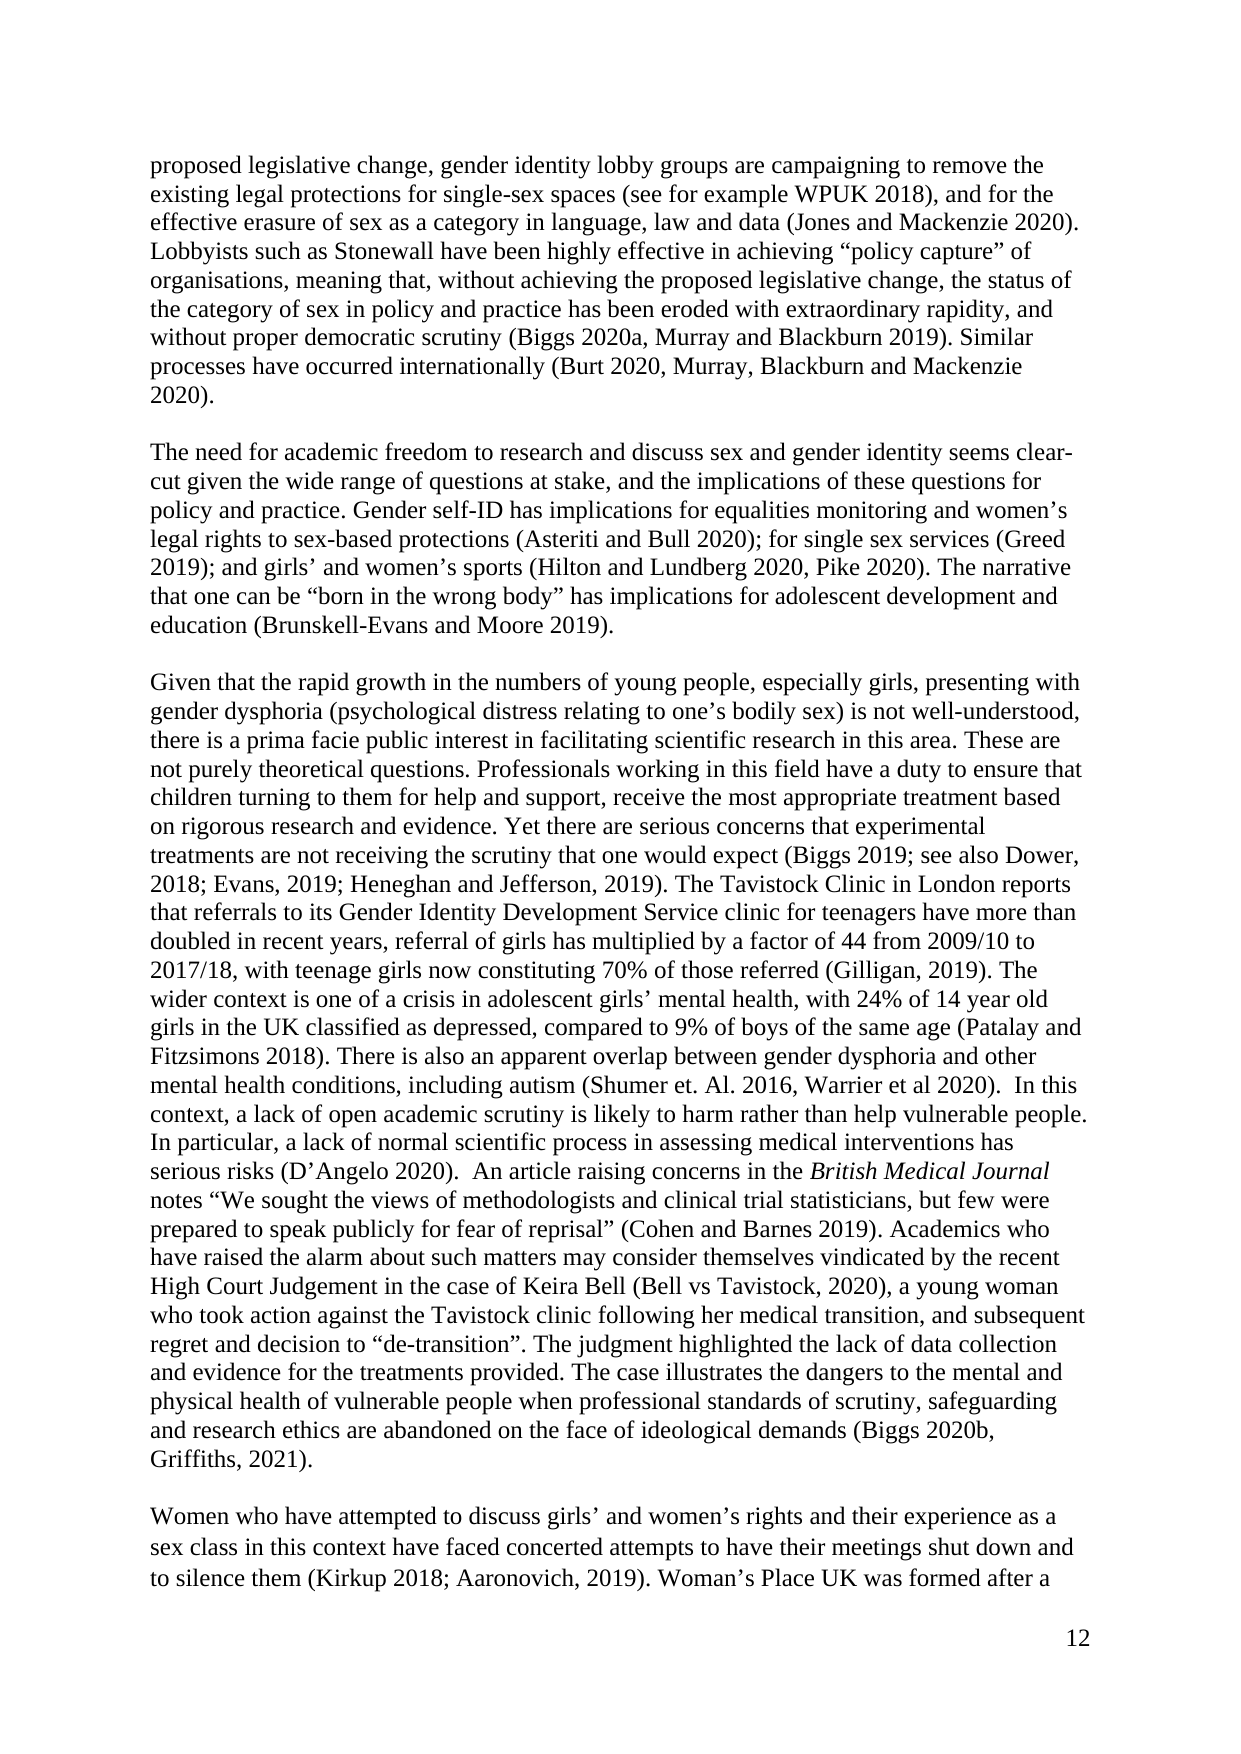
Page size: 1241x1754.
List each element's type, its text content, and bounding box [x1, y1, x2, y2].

text The need for academic freedom to research and discuss sex and gender identity seems clear-cut given the wide range of questions at stake, and the implications of these questions for policy and practice. Gender self-ID has implications for equalities monitoring and women’s legal rights to sex-based protections (Asteriti and Bull 2020); for single sex services (Greed 2019); and girls’ and women’s sports (Hilton and Lundberg 2020, Pike 2020). The narrative that one can be “born in the wrong body” has implications for adolescent development and education (Brunskell-Evans and Moore 2019). [150, 437, 1090, 639]
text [150, 1501, 1090, 1592]
text Given that the rapid growth in the numbers of young people, especially girls, presenting with gender dysphoria (psychological distress relating to one’s bodily sex) is not well-understood, there is a prima facie public interest in facilitating scientific research in this area. These are not purely theoretical questions. Professionals working in this field have a duty to ensure that children turning to them for help and support, receive the most appropriate treatment based on rigorous research and evidence. Yet there are serious concerns that experimental treatments are not receiving the scrutiny that one would expect (Biggs 2019; see also Dower, 2018; Evans, 2019; Heneghan and Jefferson, 2019). The Tavistock Clinic in London reports that referrals to its Gender Identity Development Service clinic for teenagers have more than doubled in recent years, referral of girls has multiplied by a factor of 44 from 2009/10 to 2017/18, with teenage girls now constituting 70% of those referred (Gilligan, 2019). The wider context is one of a crisis in adolescent girls’ mental health, with 24% of 14 year old girls in the UK classified as depressed, compared to 9% of boys of the same age (Patalay and Fitzsimons 2018). There is also an apparent overlap between gender dysphoria and other mental health conditions, including autism (Shumer et. Al. 2016, Warrier et al 2020). In this context, a lack of open academic scrutiny is likely to harm rather than help vulnerable people. In particular, a lack of normal scientific process in assessing medical interventions has serious risks (D’Angelo 2020). An article raising concerns in the British Medical Journal notes “We sought the views of methodologists and clinical trial statisticians, but few were prepared to speak publicly for fear of reprisal” (Cohen and Barnes 2019). Academics who have raised the alarm about such matters may consider themselves vindicated by the recent High Court Judgement in the case of Keira Bell (Bell vs Tavistock, 2020), a young woman who took action against the Tavistock clinic following her medical transition, and subsequent regret and decision to “de-transition”. The judgment highlighted the lack of data collection and evidence for the treatments provided. The case illustrates the dangers to the mental and physical health of vulnerable people when professional standards of scrutiny, safeguarding and research ethics are abandoned on the face of ideological demands (Biggs 2020b, Griffiths, 2021). [150, 667, 1090, 1472]
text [150, 150, 1090, 409]
